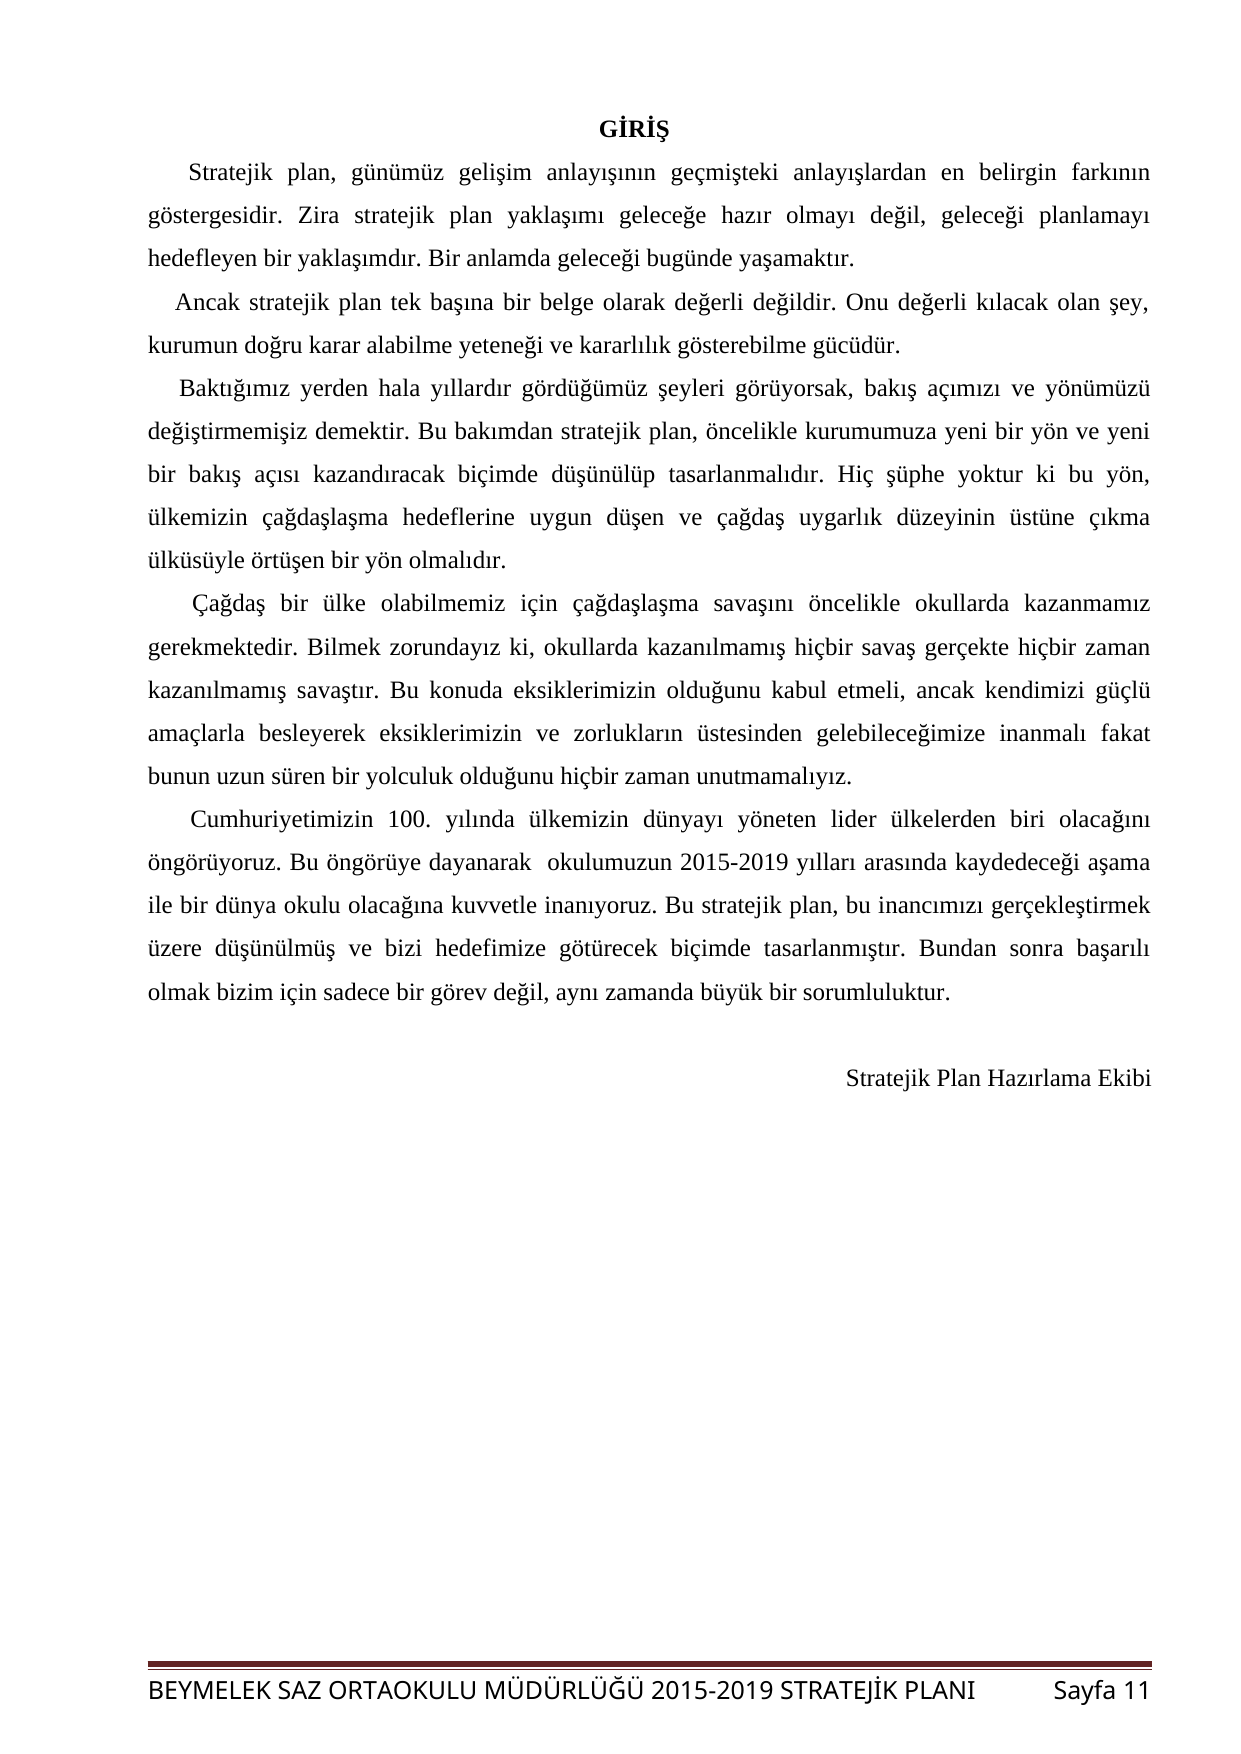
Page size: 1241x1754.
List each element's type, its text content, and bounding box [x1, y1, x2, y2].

text Baktığımız yerden hala yıllardır gördüğümüz şeyleri görüyorsak, bakış açımızı ve yönümüzü değiştirmemişiz demektir. Bu bakımdan stratejik plan, öncelikle kurumumuza yeni bir yön ve yeni bir bakış açısı kazandıracak biçimde düşünülüp tasarlanmalıdır. Hiç şüphe yoktur ki bu yön, ülkemizin çağdaşlaşma hedeflerine uygun düşen ve çağdaş uygarlık düzeyinin üstüne çıkma ülküsüyle örtüşen bir yön olmalıdır. [148, 373, 1152, 574]
text Ancak stratejik plan tek başına bir belge olarak değerli değildir. Onu değerli kılacak olan şey, kurumun doğru karar alabilme yeteneği ve kararlılık gösterebilme gücüdür. [148, 287, 1152, 358]
text Stratejik plan, günümüz gelişim anlayışının geçmişteki anlayışlardan en belirgin farkının göstergesidir. Zira stratejik plan yaklaşımı geleceğe hazır olmayı değil, geleceği planlamayı hedefleyen bir yaklaşımdır. Bir anlamda geleceği bugünde yaşamaktır. [148, 157, 1152, 272]
text Çağdaş bir ülke olabilmemiz için çağdaşlaşma savaşını öncelikle okullarda kazanmamız gerekmektedir. Bilmek zorundayız ki, okullarda kazanılmamış hiçbir savaş gerçekte hiçbir zaman kazanılmamış savaştır. Bu konuda eksiklerimizin olduğunu kabul etmeli, ancak kendimizi güçlü amaçlarla besleyerek eksiklerimizin ve zorlukların üstesinden gelebileceğimize inanmalı fakat bunun uzun süren bir yolculuk olduğunu hiçbir zaman unutmamalıyız. [148, 588, 1152, 790]
text Stratejik Plan Hazırlama Ekibi [148, 1063, 1152, 1092]
text GİRİŞ [148, 114, 1121, 143]
text Cumhuriyetimizin 100. yılında ülkemizin dünyayı yöneten lider ülkelerden biri olacağını öngörüyoruz. Bu öngörüye dayanarak okulumuzun 2015-2019 yılları arasında kaydedeceği aşama ile bir dünya okulu olacağına kuvvetle inanıyoruz. Bu stratejik plan, bu inancımızı gerçekleştirmek üzere düşünülmüş ve bizi hedefimize götürecek biçimde tasarlanmıştır. Bundan sonra başarılı olmak bizim için sadece bir görev değil, aynı zamanda büyük bir sorumluluktur. [148, 804, 1152, 1005]
